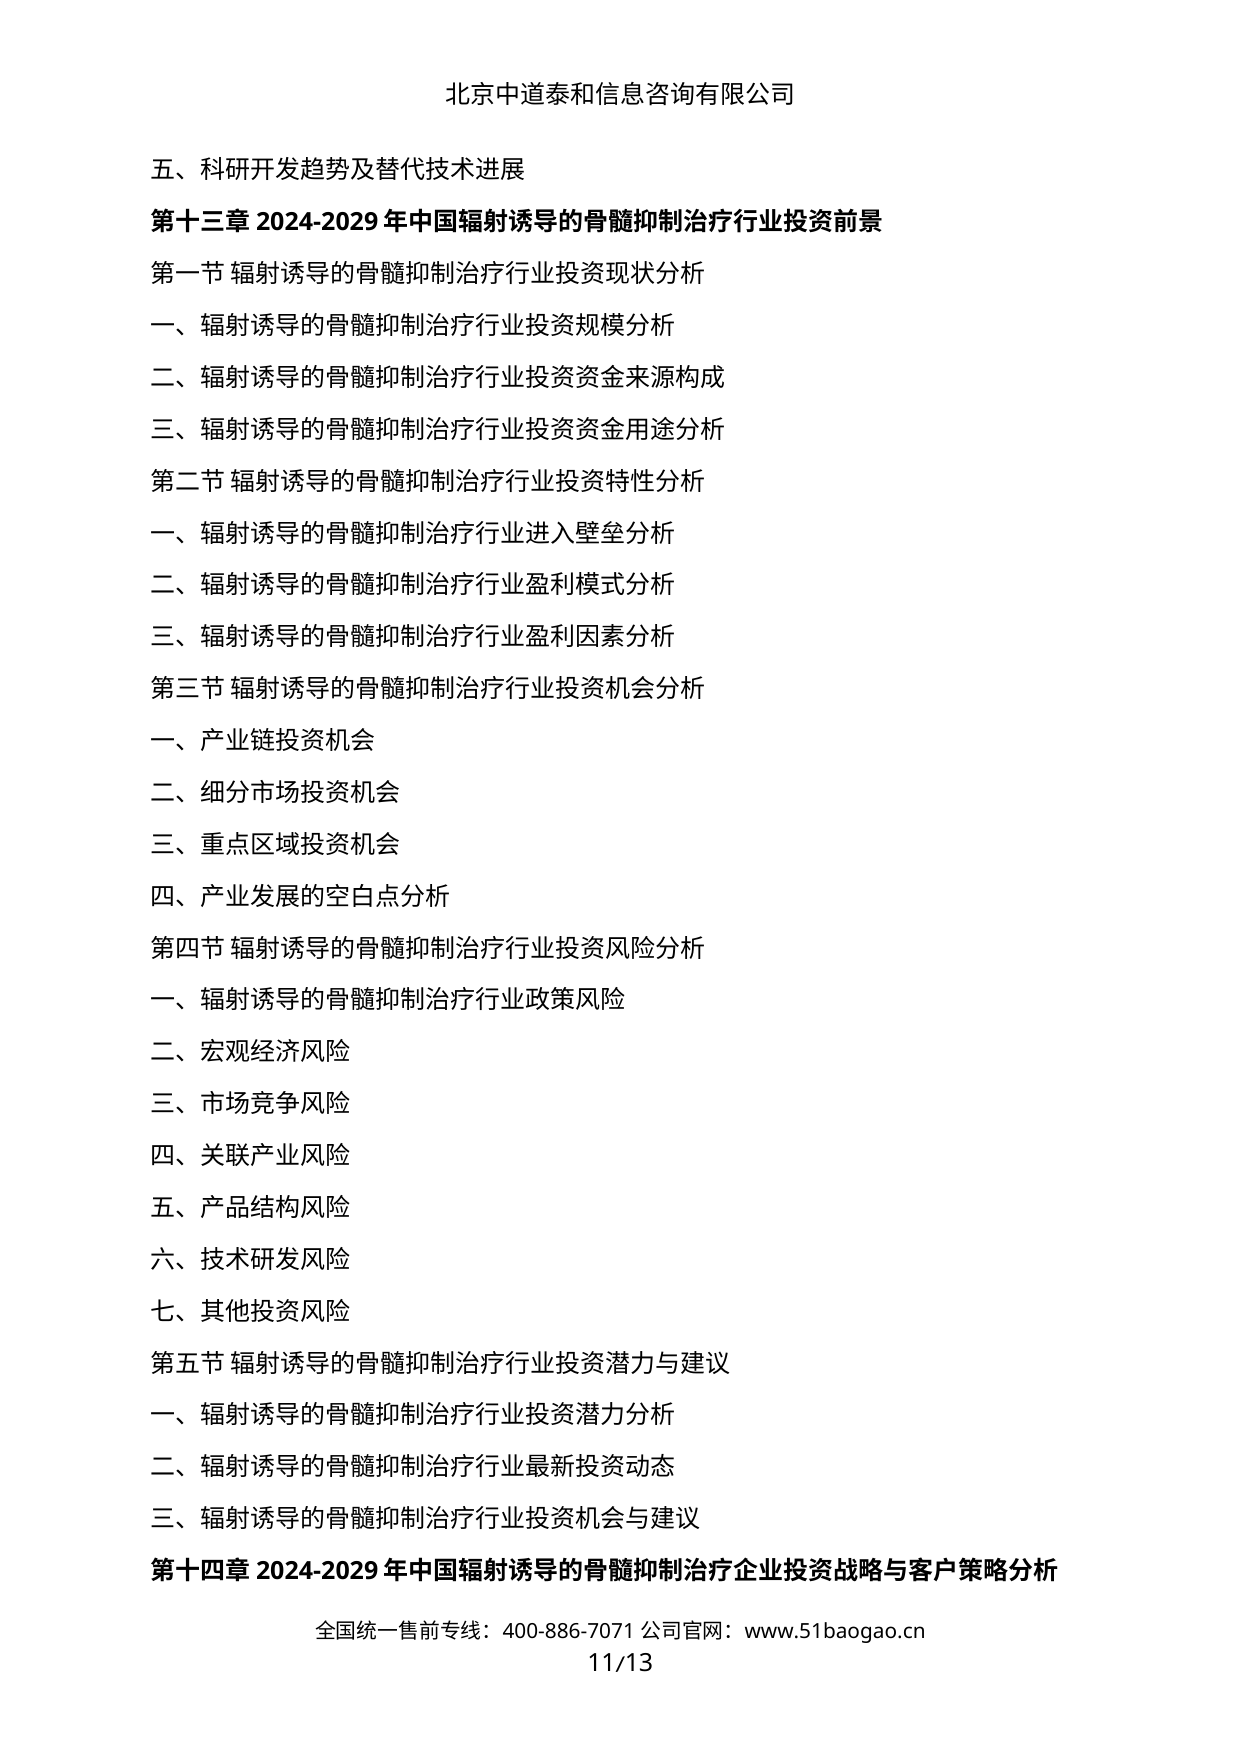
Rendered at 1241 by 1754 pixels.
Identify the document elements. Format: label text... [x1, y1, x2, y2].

text 二、宏观经济风险 [150, 1032, 1090, 1068]
text 三、重点区域投资机会 [150, 824, 1090, 861]
text 一、产业链投资机会 [150, 721, 1090, 757]
text 第三节 辐射诱导的骨髓抑制治疗行业投资机会分析 [150, 669, 1090, 705]
text 第一节 辐射诱导的骨髓抑制治疗行业投资现状分析 [150, 254, 1090, 290]
text 三、辐射诱导的骨髓抑制治疗行业投资机会与建议 [150, 1499, 1090, 1535]
text 六、技术研发风险 [150, 1239, 1090, 1276]
text 第五节 辐射诱导的骨髓抑制治疗行业投资潜力与建议 [150, 1343, 1090, 1379]
text 一、辐射诱导的骨髓抑制治疗行业政策风险 [150, 980, 1090, 1016]
text 二、细分市场投资机会 [150, 772, 1090, 809]
text 四、关联产业风险 [150, 1136, 1090, 1172]
text 五、科研开发趋势及替代技术进展 [150, 150, 1090, 186]
text 三、辐射诱导的骨髓抑制治疗行业投资资金用途分析 [150, 409, 1090, 446]
text 第十四章 2024-2029年中国辐射诱导的骨髓抑制治疗企业投资战略与客户策略分析 [150, 1551, 1090, 1587]
text 第十三章 2024-2029年中国辐射诱导的骨髓抑制治疗行业投资前景 [150, 202, 1090, 238]
text 第二节 辐射诱导的骨髓抑制治疗行业投资特性分析 [150, 461, 1090, 497]
text 三、辐射诱导的骨髓抑制治疗行业盈利因素分析 [150, 617, 1090, 653]
text 二、辐射诱导的骨髓抑制治疗行业盈利模式分析 [150, 565, 1090, 601]
text 三、市场竞争风险 [150, 1084, 1090, 1120]
text 七、其他投资风险 [150, 1291, 1090, 1327]
text 一、辐射诱导的骨髓抑制治疗行业投资规模分析 [150, 306, 1090, 342]
text 四、产业发展的空白点分析 [150, 876, 1090, 912]
text 二、辐射诱导的骨髓抑制治疗行业投资资金来源构成 [150, 357, 1090, 394]
text 一、辐射诱导的骨髓抑制治疗行业投资潜力分析 [150, 1395, 1090, 1431]
text 第四节 辐射诱导的骨髓抑制治疗行业投资风险分析 [150, 928, 1090, 964]
text 二、辐射诱导的骨髓抑制治疗行业最新投资动态 [150, 1447, 1090, 1483]
text 一、辐射诱导的骨髓抑制治疗行业进入壁垒分析 [150, 513, 1090, 549]
text 五、产品结构风险 [150, 1187, 1090, 1224]
